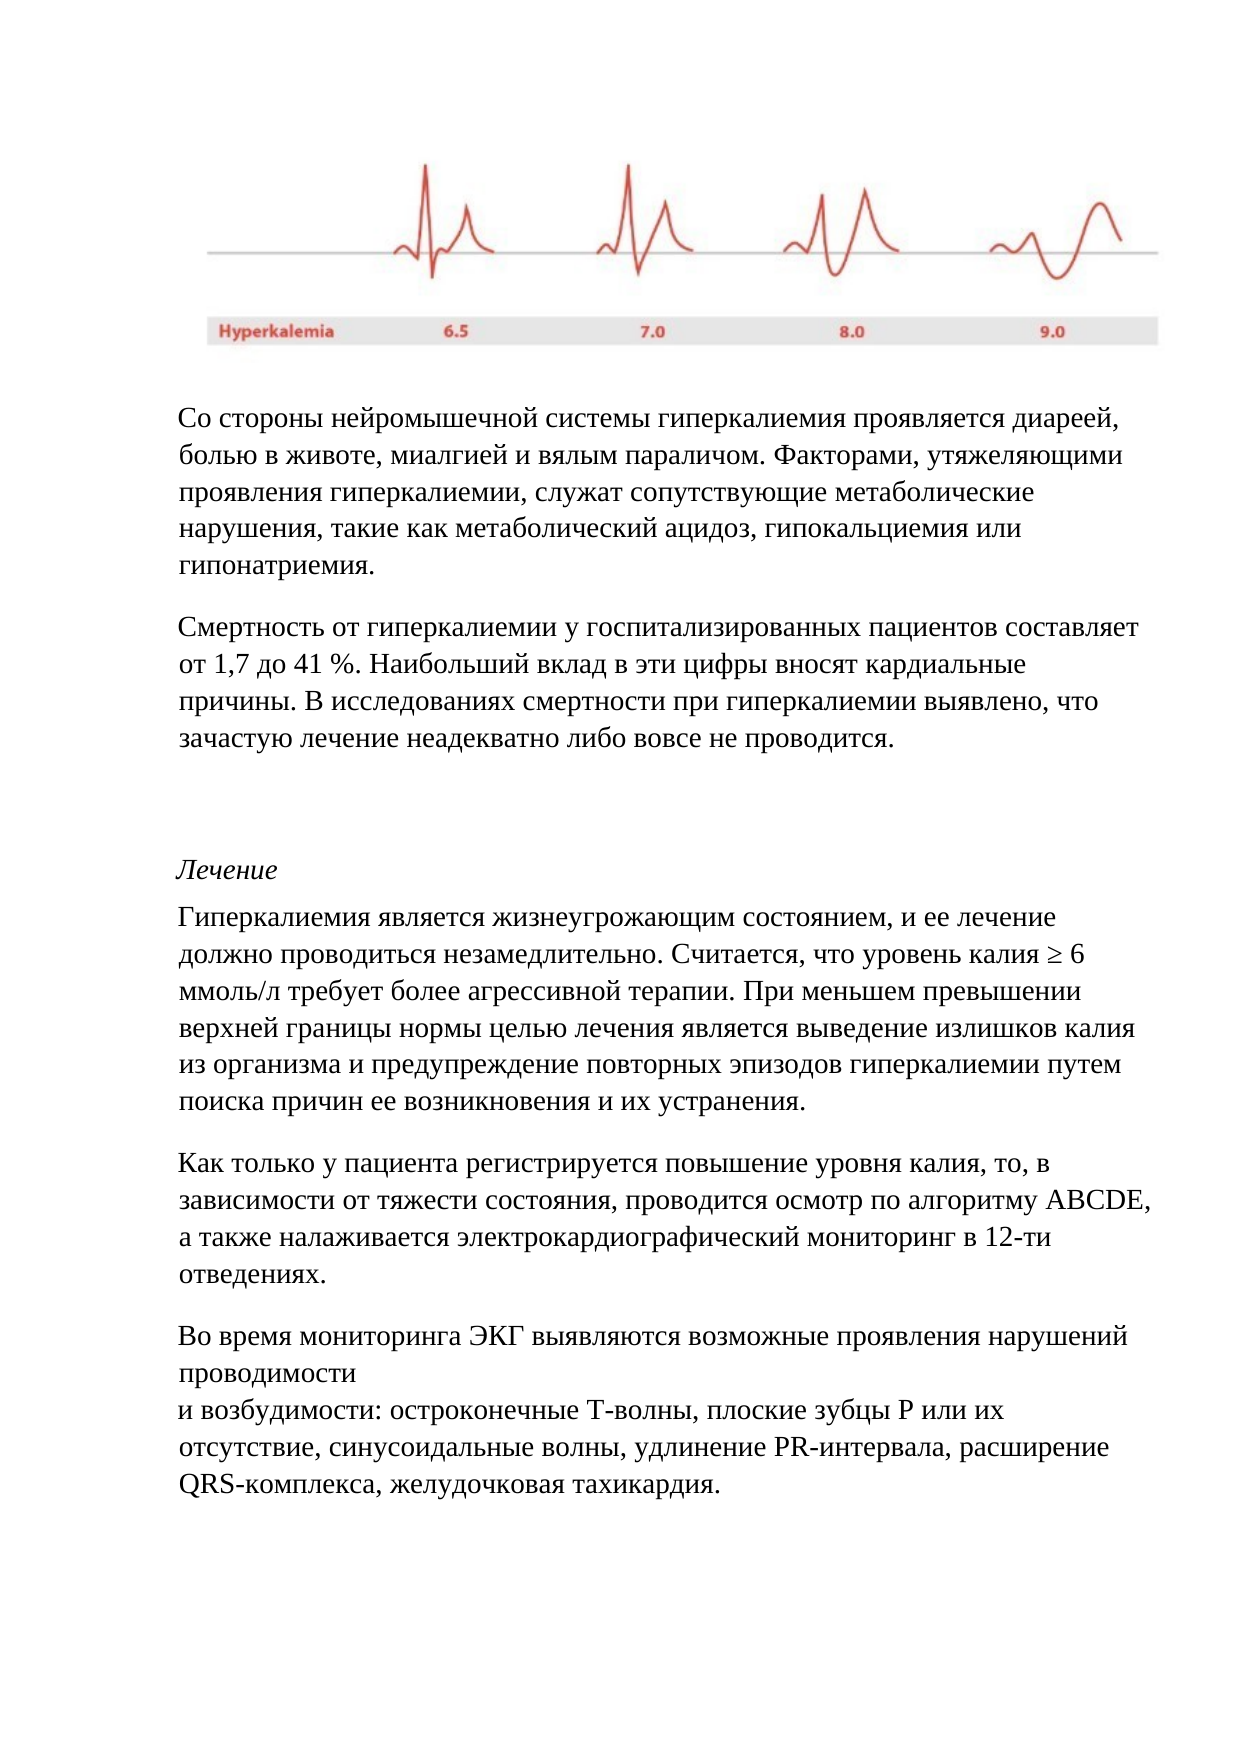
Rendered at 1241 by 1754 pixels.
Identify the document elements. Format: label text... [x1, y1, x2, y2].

text и возбудимости: остроконечные Т-волны, плоские зубцы Р или их отсутствие, синусоидальные волны, удлинение РR-интервала, расширение QRS-комплекса, желудочковая тахикардия. [177, 1392, 1152, 1499]
text Со стороны нейромышечной системы гиперкалиемия проявляется диареей, болью в животе, миалгией и вялым параличом. Факторами, утяжеляющими проявления гиперкалиемии, служат сопутствующие метаболические нарушения, такие как метаболический ацидоз, гипокальциемия или гипонатриемия. [177, 400, 1152, 581]
text Смертность от гиперкалиемии у госпитализированных пациентов составляет от 1,7 до 41 %. Наибольший вклад в эти цифры вносят кардиальные причины. В исследованиях смертности при гиперкалиемии выявлено, что зачастую лечение неадекватно либо вовсе не проводится. [177, 609, 1152, 754]
subtitle Лечение [176, 852, 1152, 885]
text Как только у пациента регистрируется повышение уровня калия, то, в зависимости от тяжести состояния, проводится осмотр по алгоритму ABCDE, а также налаживается электрокардиографический мониторинг в 12-ти отведениях. [177, 1145, 1152, 1289]
text Гиперкалиемия является жизнеугрожающим состоянием, и ее лечение должно проводиться незамедлительно. Считается, что уровень калия ≥ 6 ммоль/л требует более агрессивной терапии. При меньшем превышении верхней границы нормы целью лечения является выведение излишков калия из организма и предупреждение повторных эпизодов гиперкалиемии путем поиска причин ее возникновения и их устранения. [177, 899, 1152, 1117]
text Во время мониторинга ЭКГ выявляются возможные проявления нарушений проводимости [177, 1318, 1152, 1388]
